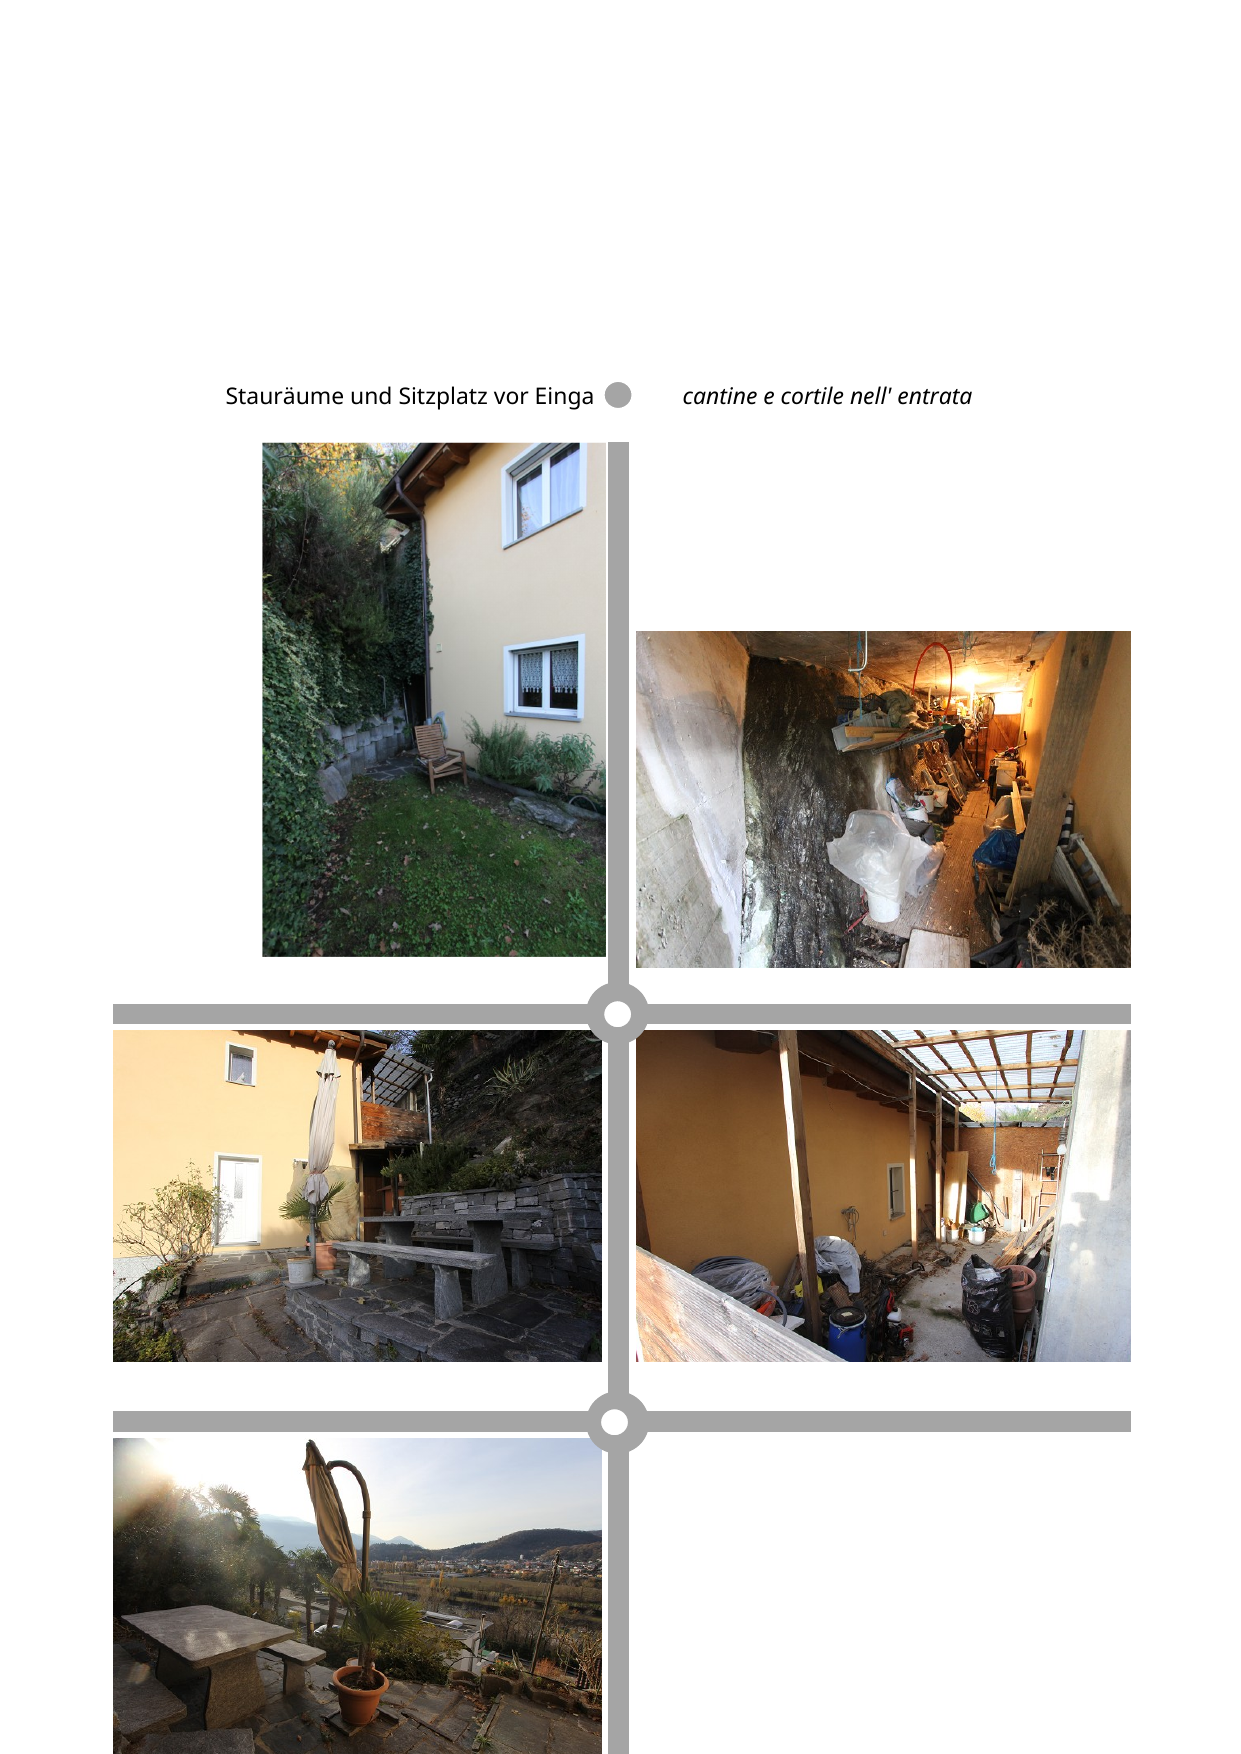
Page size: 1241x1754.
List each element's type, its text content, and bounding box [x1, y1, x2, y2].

picture [636, 631, 1131, 968]
picture [113, 1030, 602, 1362]
text Stauräume und Sitzplatz vor Eingang cantine e cortile nell' entrata [636, 380, 1122, 412]
text Stauräume und Sitzplatz vor Eingang cantine e cortile nell' entrata [118, 380, 600, 412]
picture [636, 1030, 1131, 1362]
picture [113, 1438, 602, 1754]
picture [263, 443, 606, 956]
